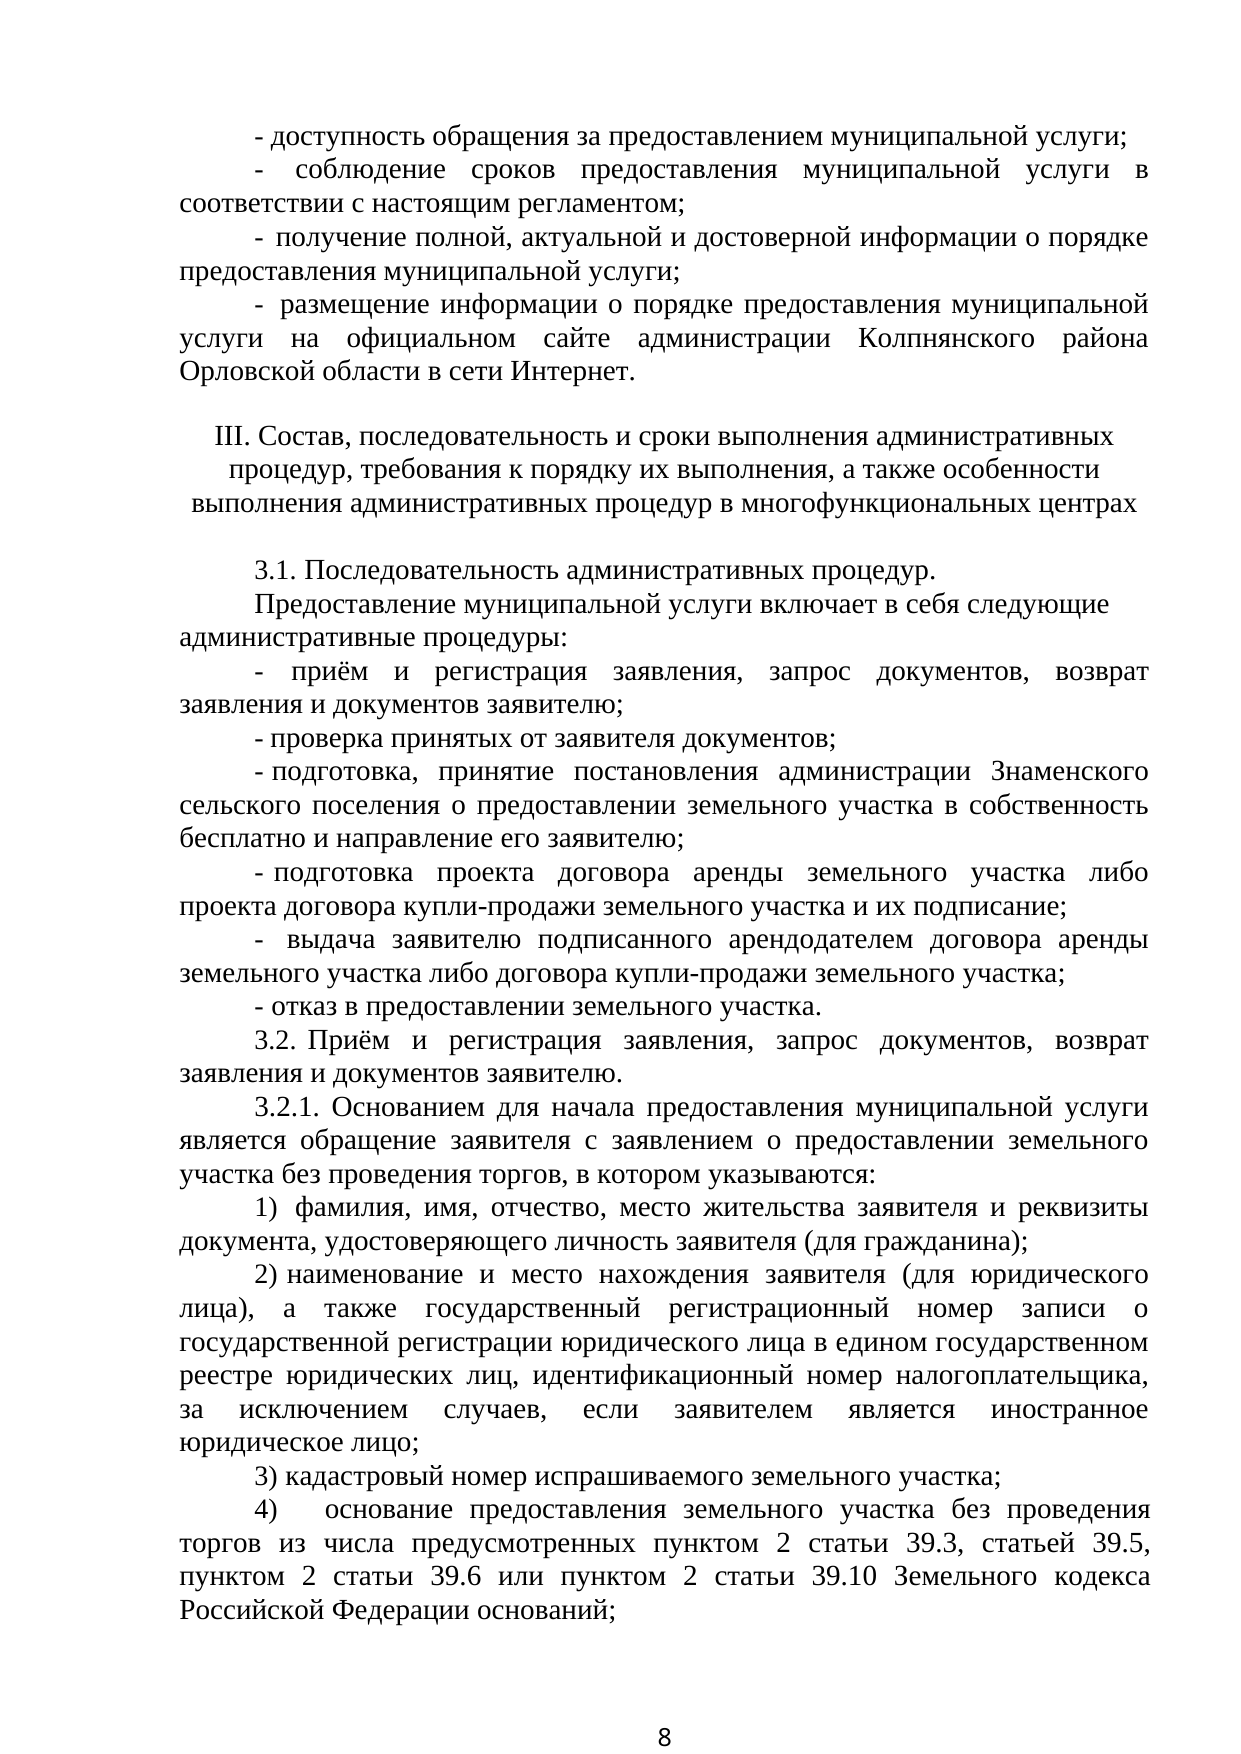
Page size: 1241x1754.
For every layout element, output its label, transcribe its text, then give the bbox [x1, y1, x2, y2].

list отказ в предоставлении земельного участка. [179, 989, 1152, 1022]
list выдача заявителю подписанного арендодателем договора аренды земельного участка либо договора купли-продажи земельного участка; [179, 922, 1149, 989]
list Приём и регистрация заявления, запрос документов, возврат заявления и документов заявителю. [179, 1022, 1149, 1089]
list Последовательность административных процедур. [179, 553, 1152, 586]
list доступность обращения за предоставлением муниципальной услуги; [179, 118, 1152, 152]
list проверка принятых от заявителя документов; [179, 721, 1152, 754]
list фамилия, имя, отчество, место жительства заявителя и реквизиты документа, удостоверяющего личность заявителя (для гражданина); [179, 1190, 1149, 1257]
list наименование и место нахождения заявителя (для юридического лица), а также государственный регистрационный номер записи о государственной регистрации юридического лица в едином государственном реестре юридических лиц, идентификационный номер налогоплательщика, за исключением случаев, если заявителем является иностранное юридическое лицо; [179, 1257, 1149, 1458]
list кадастровый номер испрашиваемого земельного участка; [179, 1458, 1152, 1492]
text III. Состав, последовательность и сроки выполнения административных процедур, требования к порядку их выполнения, а также особенности выполнения административных процедур в многофункциональных центрах [177, 419, 1152, 519]
list размещение информации о порядке предоставления муниципальной услуги на официальном сайте администрации Колпнянского района Орловской области в сети Интернет. [179, 287, 1149, 387]
list приём и регистрация заявления, запрос документов, возврат заявления и документов заявителю; [179, 653, 1149, 721]
list основание предоставления земельного участка без проведения торгов из числа предусмотренных пунктом 2 статьи 39.3, статьей 39.5, пунктом 2 статьи 39.6 или пунктом 2 статьи 39.10 Земельного кодекса Российской Федерации оснований; [179, 1492, 1152, 1626]
text административные процедуры: [179, 620, 1152, 653]
list получение полной, актуальной и достоверной информации о порядке предоставления муниципальной услуги; [179, 220, 1149, 287]
list подготовка, принятие постановления администрации Знаменского сельского поселения о предоставлении земельного участка в собственность бесплатно и направление его заявителю; [179, 754, 1149, 855]
list подготовка проекта договора аренды земельного участка либо проекта договора купли-продажи земельного участка и их подписание; [179, 855, 1149, 922]
text 3.2.1. Основанием для начала предоставления муниципальной услуги является обращение заявителя с заявлением о предоставлении земельного участка без проведения торгов, в котором указываются: [179, 1089, 1149, 1190]
list соблюдение сроков предоставления муниципальной услуги в соответствии с настоящим регламентом; [179, 152, 1149, 220]
text Предоставление муниципальной услуги включает в себя следующие [179, 586, 1152, 620]
